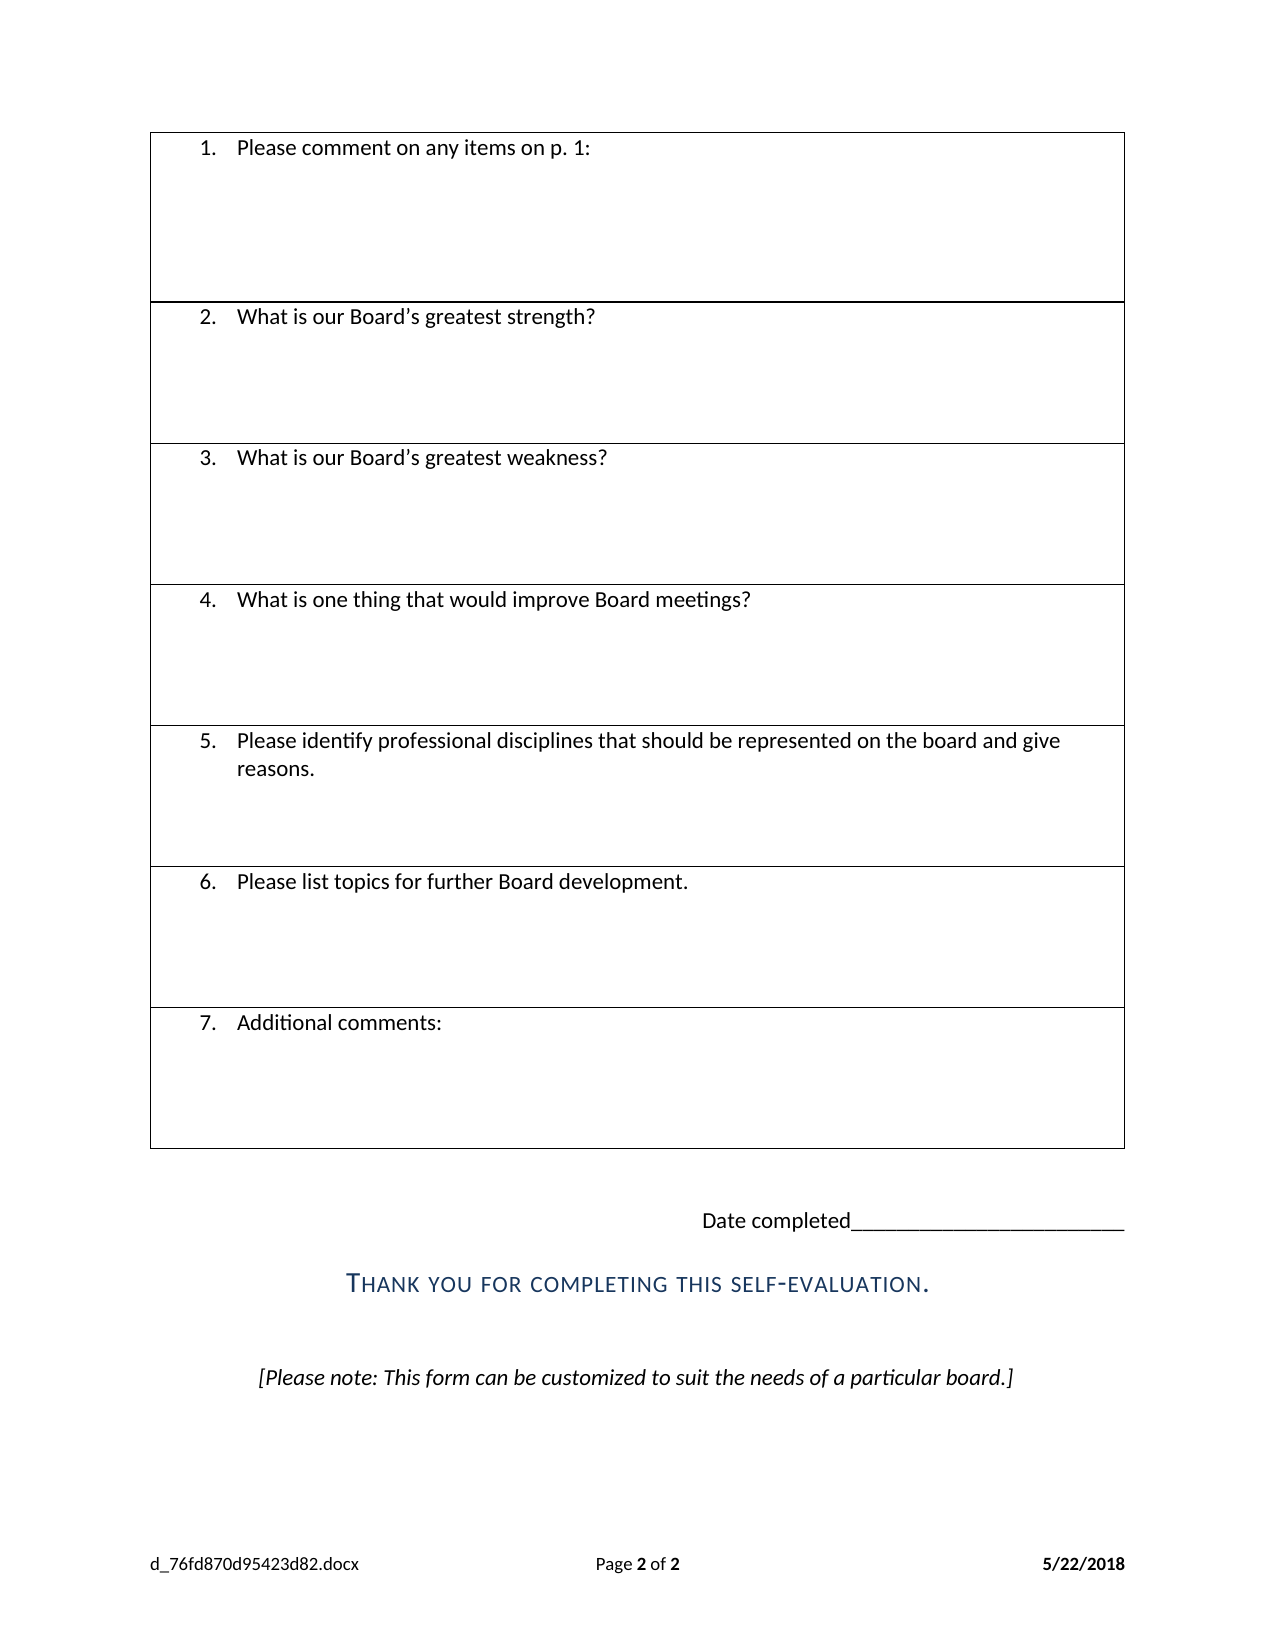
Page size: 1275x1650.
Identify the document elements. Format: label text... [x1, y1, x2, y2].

text [Please note: This form can be customized to suit the needs of a particular board.] [150, 1363, 1125, 1391]
table_cell Please list topics for further Board development. [151, 867, 1124, 1007]
subtitle Thank you for completing this self-evaluation. [150, 1264, 1125, 1299]
table_cell Please identify professional disciplines that should be represented on the board and give reasons. [151, 726, 1124, 866]
table_header Please comment on any items on p. 1: [151, 133, 1124, 301]
table_cell What is our Board’s greatest weakness? [151, 444, 1124, 584]
table_cell Additional comments: [151, 1008, 1124, 1148]
text Date completed________________________ [150, 1206, 1125, 1234]
table_cell What is one thing that would improve Board meetings? [151, 585, 1124, 725]
table_cell What is our Board’s greatest strength? [151, 303, 1124, 442]
